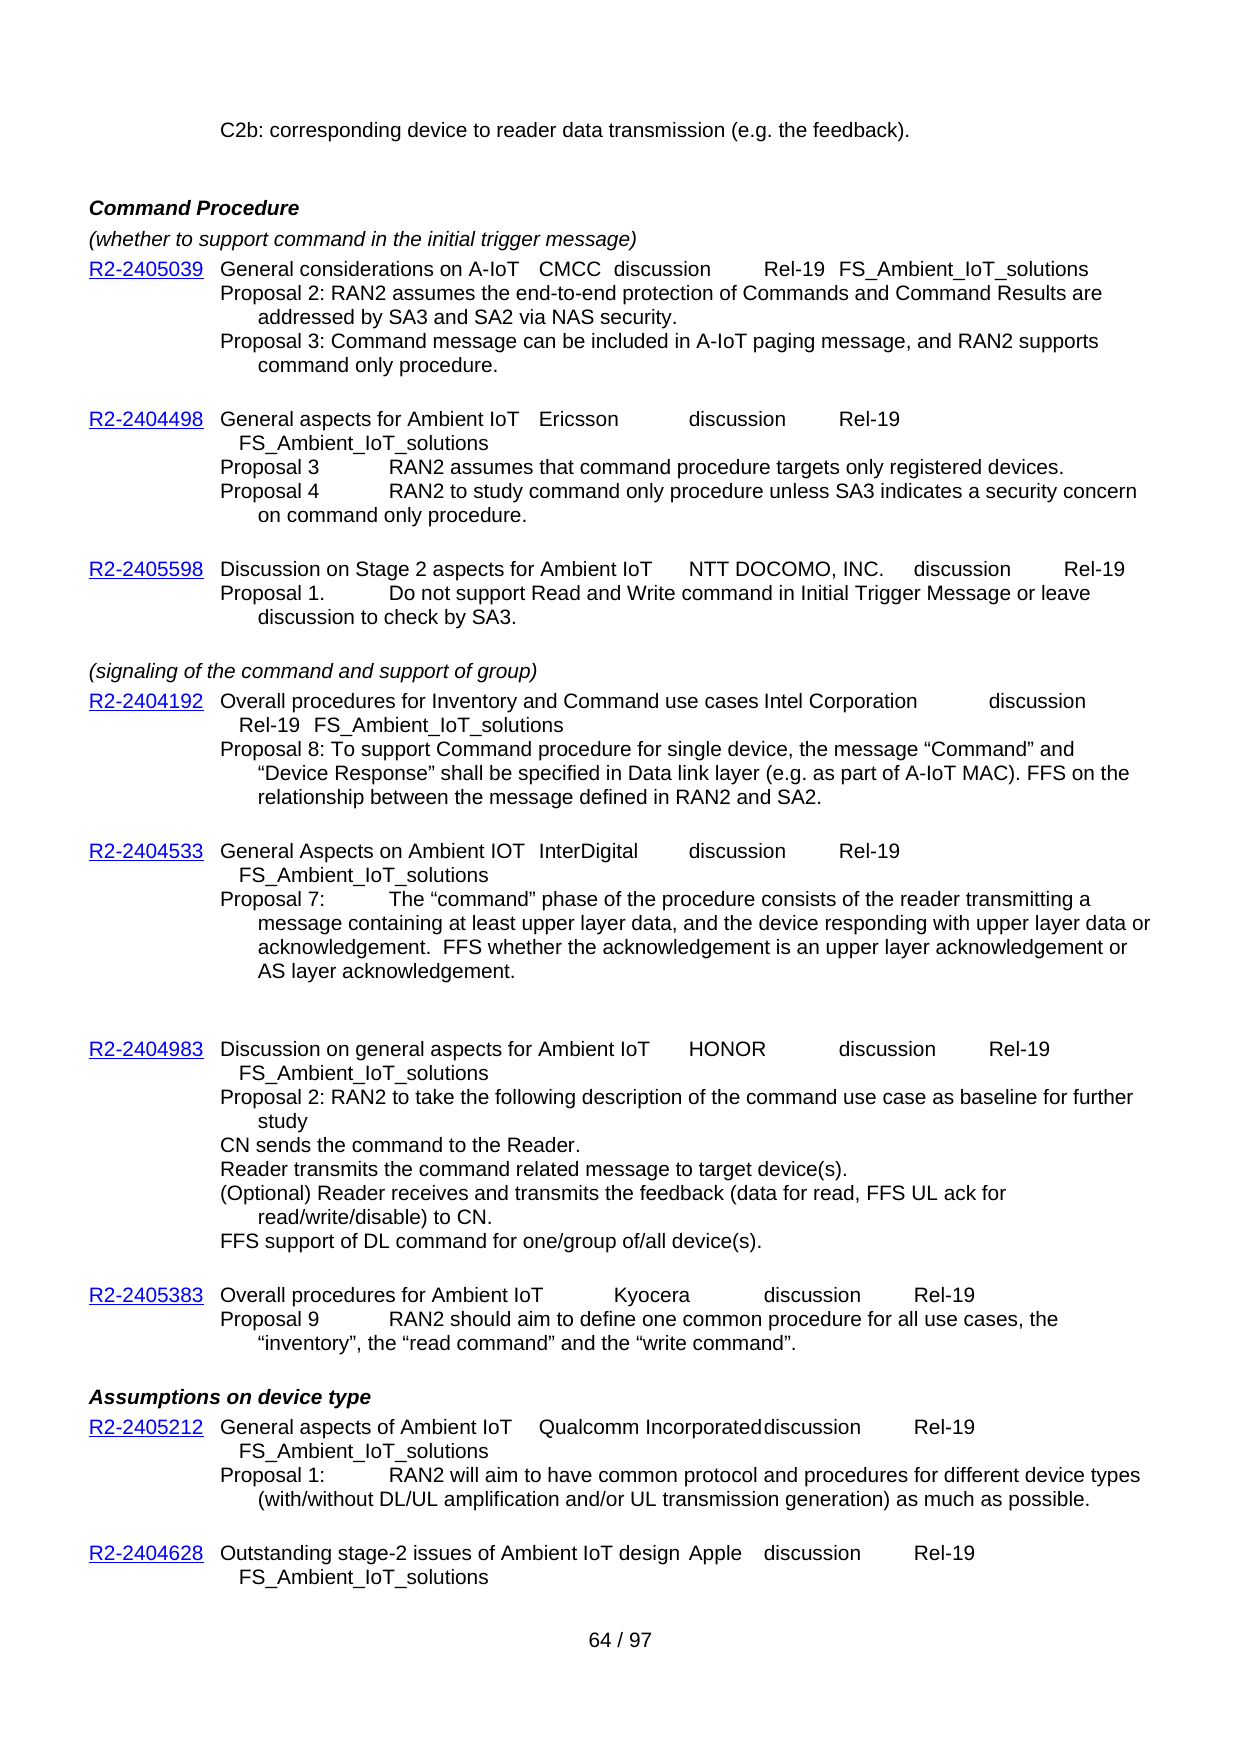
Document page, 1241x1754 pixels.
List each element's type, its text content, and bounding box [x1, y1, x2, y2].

text (Optional) Reader receives and transmits the feedback (data for read, FFS UL ack for read/write/disable) to CN. [220, 1181, 1152, 1228]
text FFS support of DL command for one/group of/all device(s). [220, 1228, 1152, 1252]
title Assumptions on device type [89, 1385, 1152, 1409]
title R2-2404628 Outstanding stage-2 issues of Ambient IoT design Apple discussion Rel-19 FS_Ambient_IoT_solutions [89, 1541, 1152, 1589]
title (whether to support command in the initial trigger message) [89, 226, 1152, 250]
title R2-2404533 General Aspects on Ambient IOT InterDigital discussion Rel-19 FS_Ambient_IoT_solutions [89, 839, 1152, 887]
text Proposal 8: To support Command procedure for single device, the message “Command” and “Device Response” shall be specified in Data link layer (e.g. as part of A-IoT MAC). FFS on the relationship between the message defined in RAN2 and SA2. [220, 737, 1152, 809]
text Proposal 7: The “command” phase of the procedure consists of the reader transmitting a message containing at least upper layer data, and the device responding with upper layer data or acknowledgement. FFS whether the acknowledgement is an upper layer acknowledgement or AS layer acknowledgement. [220, 887, 1152, 983]
title R2-2404983 Discussion on general aspects for Ambient IoT HONOR discussion Rel-19 FS_Ambient_IoT_solutions [89, 1037, 1152, 1085]
text Proposal 4 RAN2 to study command only procedure unless SA3 indicates a security concern on command only procedure. [220, 478, 1152, 526]
text C2b: corresponding device to reader data transmission (e.g. the feedback). [220, 118, 1152, 142]
title (signaling of the command and support of group) [89, 659, 1152, 683]
text CN sends the command to the Reader. [220, 1133, 1152, 1157]
text Proposal 9 RAN2 should aim to define one common procedure for all use cases, the “inventory”, the “read command” and the “write command”. [220, 1307, 1152, 1354]
title R2-2404192 Overall procedures for Inventory and Command use cases Intel Corporation discussion Rel-19 FS_Ambient_IoT_solutions [89, 689, 1152, 737]
title R2-2405039 General considerations on A-IoT CMCC discussion Rel-19 FS_Ambient_IoT_solutions [89, 257, 1152, 281]
text Proposal 2: RAN2 assumes the end-to-end protection of Commands and Command Results are addressed by SA3 and SA2 via NAS security. [220, 281, 1152, 328]
text Reader transmits the command related message to target device(s). [220, 1157, 1152, 1181]
text Proposal 2: RAN2 to take the following description of the command use case as baseline for further study [220, 1085, 1152, 1133]
title R2-2404498 General aspects for Ambient IoT Ericsson discussion Rel-19 FS_Ambient_IoT_solutions [89, 407, 1152, 454]
title R2-2405383 Overall procedures for Ambient IoT Kyocera discussion Rel-19 [89, 1283, 1152, 1307]
title Command Procedure [89, 196, 1152, 220]
text Proposal 3: Command message can be included in A-IoT paging message, and RAN2 supports command only procedure. [220, 328, 1152, 376]
text Proposal 1: RAN2 will aim to have common protocol and procedures for different device types (with/without DL/UL amplification and/or UL transmission generation) as much as possible. [220, 1463, 1152, 1511]
text Proposal 3 RAN2 assumes that command procedure targets only registered devices. [220, 454, 1152, 478]
title R2-2405598 Discussion on Stage 2 aspects for Ambient IoT NTT DOCOMO, INC. discussion Rel-19 [89, 557, 1152, 581]
text Proposal 1. Do not support Read and Write command in Initial Trigger Message or leave discussion to check by SA3. [220, 581, 1152, 628]
title R2-2405212 General aspects of Ambient IoT Qualcomm Incorporated discussion Rel-19 FS_Ambient_IoT_solutions [89, 1415, 1152, 1463]
